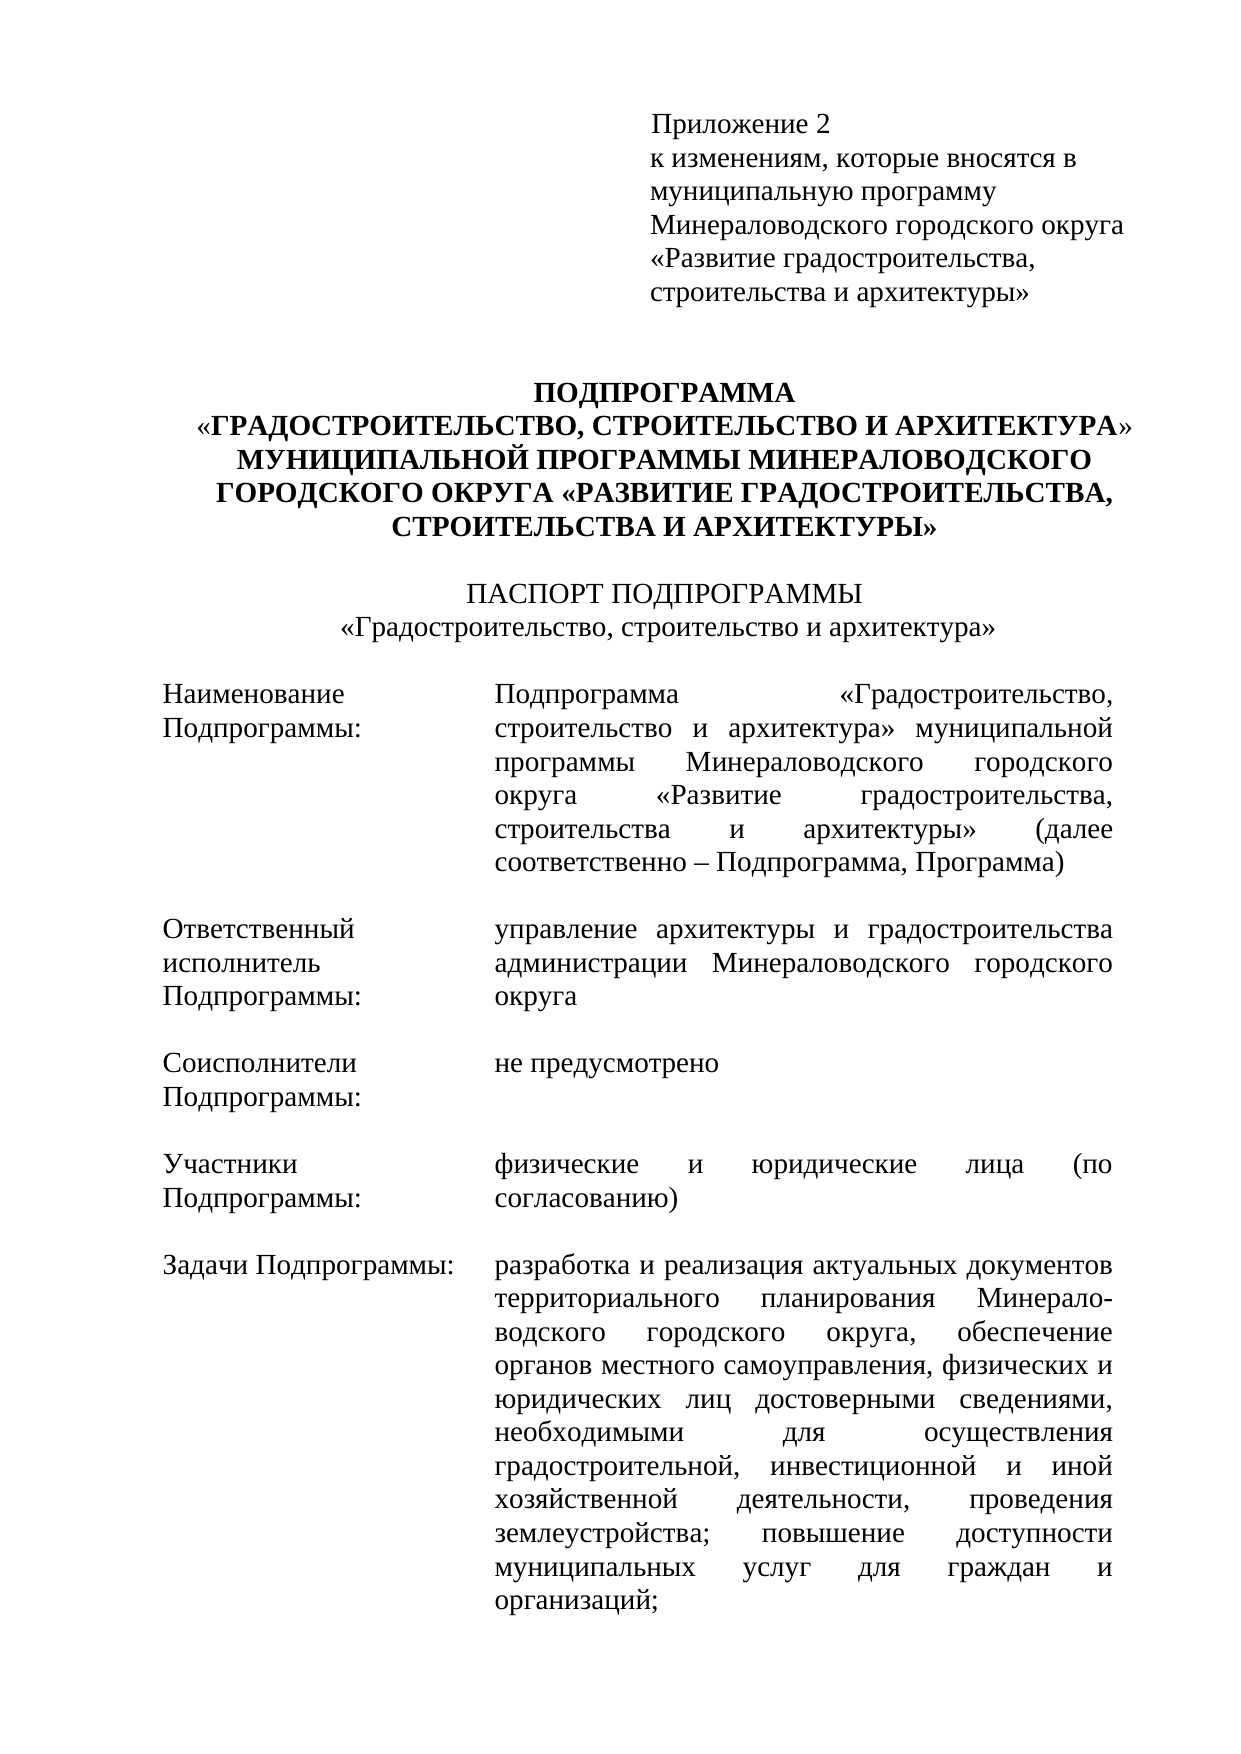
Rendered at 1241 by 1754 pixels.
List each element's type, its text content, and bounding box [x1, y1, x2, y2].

table_cell физические и юридические лица (по согласованию) [483, 1146, 1124, 1247]
table_header Наименование Подпрограммы: [151, 677, 483, 911]
table_header Подпрограмма «Градостроительство, строительство и архитектура» муниципальной программы Минераловодского городского округа «Развитие градостроительства, строительства и архитектуры» (далее соответственно – Подпрограмма, Программа) [483, 677, 1124, 911]
text Приложение 2 [162, 106, 1166, 140]
table_cell Соисполнители Подпрограммы: [151, 1046, 483, 1146]
text «ГРАДОСТРОИТЕЛЬСТВО, СТРОИТЕЛЬСТВО И АРХИТЕКТУРА» [162, 408, 1166, 442]
text МУНИЦИПАЛЬНОЙ ПРОГРАММЫ МИНЕРАЛОВОДСКОГО ГОРОДСКОГО ОКРУГА «РАЗВИТИЕ ГРАДОСТРОИТЕЛЬСТВА, СТРОИТЕЛЬСТВА И АРХИТЕКТУРЫ» [162, 442, 1166, 542]
table_cell Задачи Подпрограммы: [151, 1247, 483, 1616]
table_cell управление архитектуры и градостроительства администрации Минераловодского городского округа [483, 911, 1124, 1046]
text ПОДПРОГРАММА [162, 375, 1166, 408]
table_cell не предусмотрено [483, 1046, 1124, 1146]
text ПАСПОРТ ПОДПРОГРАММЫ [162, 576, 1166, 609]
table_cell Участники Подпрограммы: [151, 1146, 483, 1247]
text к изменениям, которые вносятся в муниципальную программу Минераловодского городского округа «Развитие градостроительства, строительства и архитектуры» [650, 140, 1166, 308]
table_cell Ответственный исполнитель Подпрограммы: [151, 911, 483, 1046]
text «Градостроительство, строительство и архитектура» [162, 609, 1166, 643]
table_cell разработка и реализация актуальных документов территориального планирования Минерало-водского городского округа, обеспечение органов местного самоуправления, физических и юридических лиц достоверными сведениями, необходимыми для осуществления градостроительной, инвестиционной и иной хозяйственной деятельности, проведения землеустройства; повышение доступности муниципальных услуг для граждан и организаций; [483, 1247, 1124, 1616]
